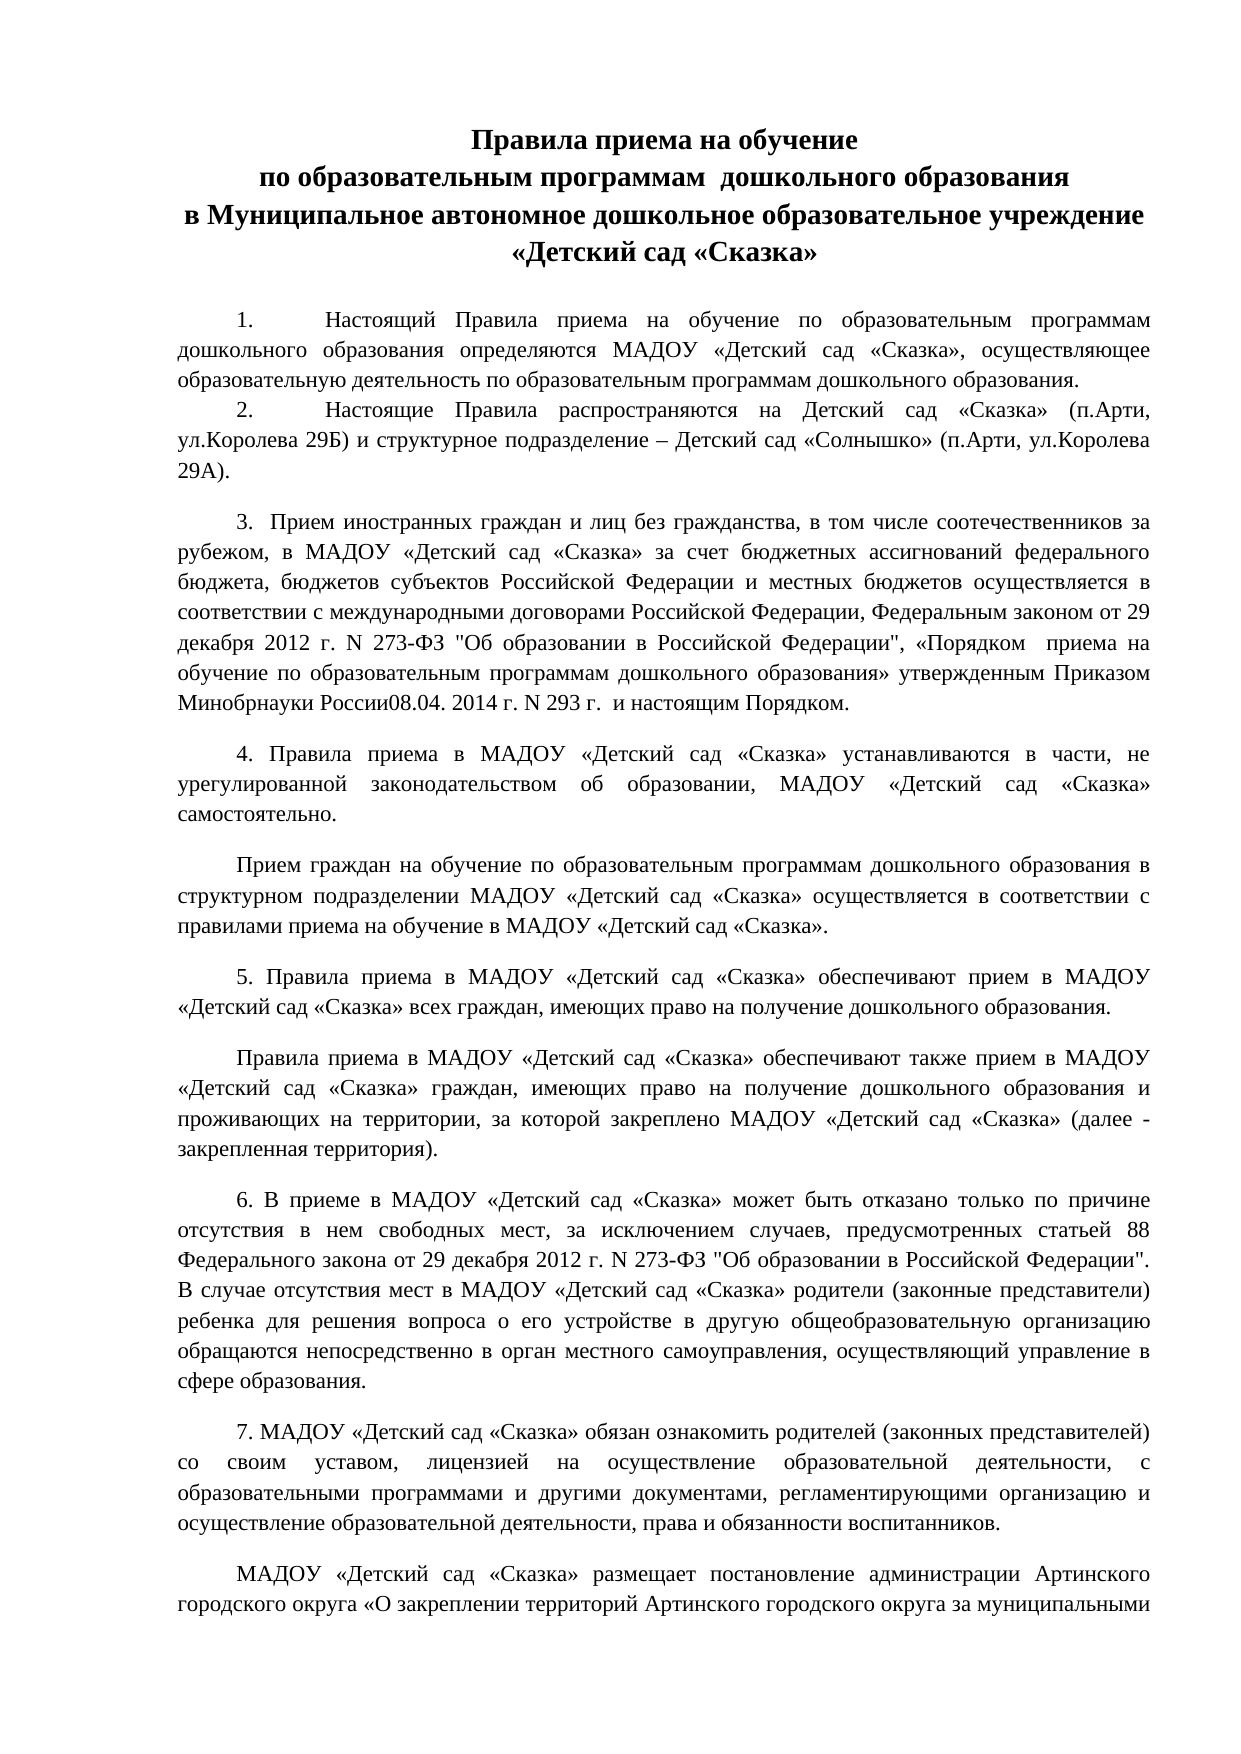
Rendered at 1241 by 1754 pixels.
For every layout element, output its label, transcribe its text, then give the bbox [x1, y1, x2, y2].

text по образовательным программам дошкольного образования [177, 156, 1152, 193]
text Прием граждан на обучение по образовательным программам дошкольного образования в структурном подразделении МАДОУ «Детский сад «Сказка» осуществляется в соответствии с правилами приема на обучение в МАДОУ «Детский сад «Сказка». [177, 851, 1152, 938]
text 5. Правила приема в МАДОУ «Детский сад «Сказка» обеспечивают прием в МАДОУ «Детский сад «Сказка» всех граждан, имеющих право на получение дошкольного образования. [177, 963, 1152, 1019]
list Настоящий Правила приема на обучение по образовательным программам дошкольного образования определяются МАДОУ «Детский сад «Сказка», осуществляющее образовательную деятельность по образовательным программам дошкольного образования. [177, 306, 1152, 392]
list Настоящие Правила распространяются на Детский сад «Сказка» (п.Арти, ул.Королева 29Б) и структурное подразделение – Детский сад «Солнышко» (п.Арти, ул.Королева 29А). [177, 396, 1152, 483]
text 6. В приеме в МАДОУ «Детский сад «Сказка» может быть отказано только по причине отсутствия в нем свободных мест, за исключением случаев, предусмотренных статьей 88 Федерального закона от 29 декабря 2012 г. N 273-ФЗ "Об образовании в Российской Федерации". В случае отсутствия мест в МАДОУ «Детский сад «Сказка» родители (законные представители) ребенка для решения вопроса о его устройстве в другую общеобразовательную организацию обращаются непосредственно в орган местного самоуправления, осуществляющий управление в сфере образования. [177, 1186, 1152, 1393]
text 3. Прием иностранных граждан и лиц без гражданства, в том числе соотечественников за рубежом, в МАДОУ «Детский сад «Сказка» за счет бюджетных ассигнований федерального бюджета, бюджетов субъектов Российской Федерации и местных бюджетов осуществляется в соответствии с международными договорами Российской Федерации, Федеральным законом от 29 декабря 2012 г. N 273-ФЗ "Об образовании в Российской Федерации", «Порядком приема на обучение по образовательным программам дошкольного образования» утвержденным Приказом Минобрнауки России08.04. 2014 г. N 293 г. и настоящим Порядком. [177, 508, 1152, 715]
text Правила приема в МАДОУ «Детский сад «Сказка» обеспечивают также прием в МАДОУ «Детский сад «Сказка» граждан, имеющих право на получение дошкольного образования и проживающих на территории, за которой закреплено МАДОУ «Детский сад «Сказка» (далее - закрепленная территория). [177, 1044, 1152, 1161]
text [177, 1560, 1152, 1616]
text 7. МАДОУ «Детский сад «Сказка» обязан ознакомить родителей (законных представителей) со своим уставом, лицензией на осуществление образовательной деятельности, с образовательными программами и другими документами, регламентирующими организацию и осуществление образовательной деятельности, права и обязанности воспитанников. [177, 1418, 1152, 1535]
text 4. Правила приема в МАДОУ «Детский сад «Сказка» устанавливаются в части, не урегулированной законодательством об образовании, МАДОУ «Детский сад «Сказка» самостоятельно. [177, 740, 1152, 827]
text в Муниципальное автономное дошкольное образовательное учреждение «Детский сад «Сказка» [177, 193, 1152, 268]
text Правила приема на обучение [177, 118, 1152, 156]
